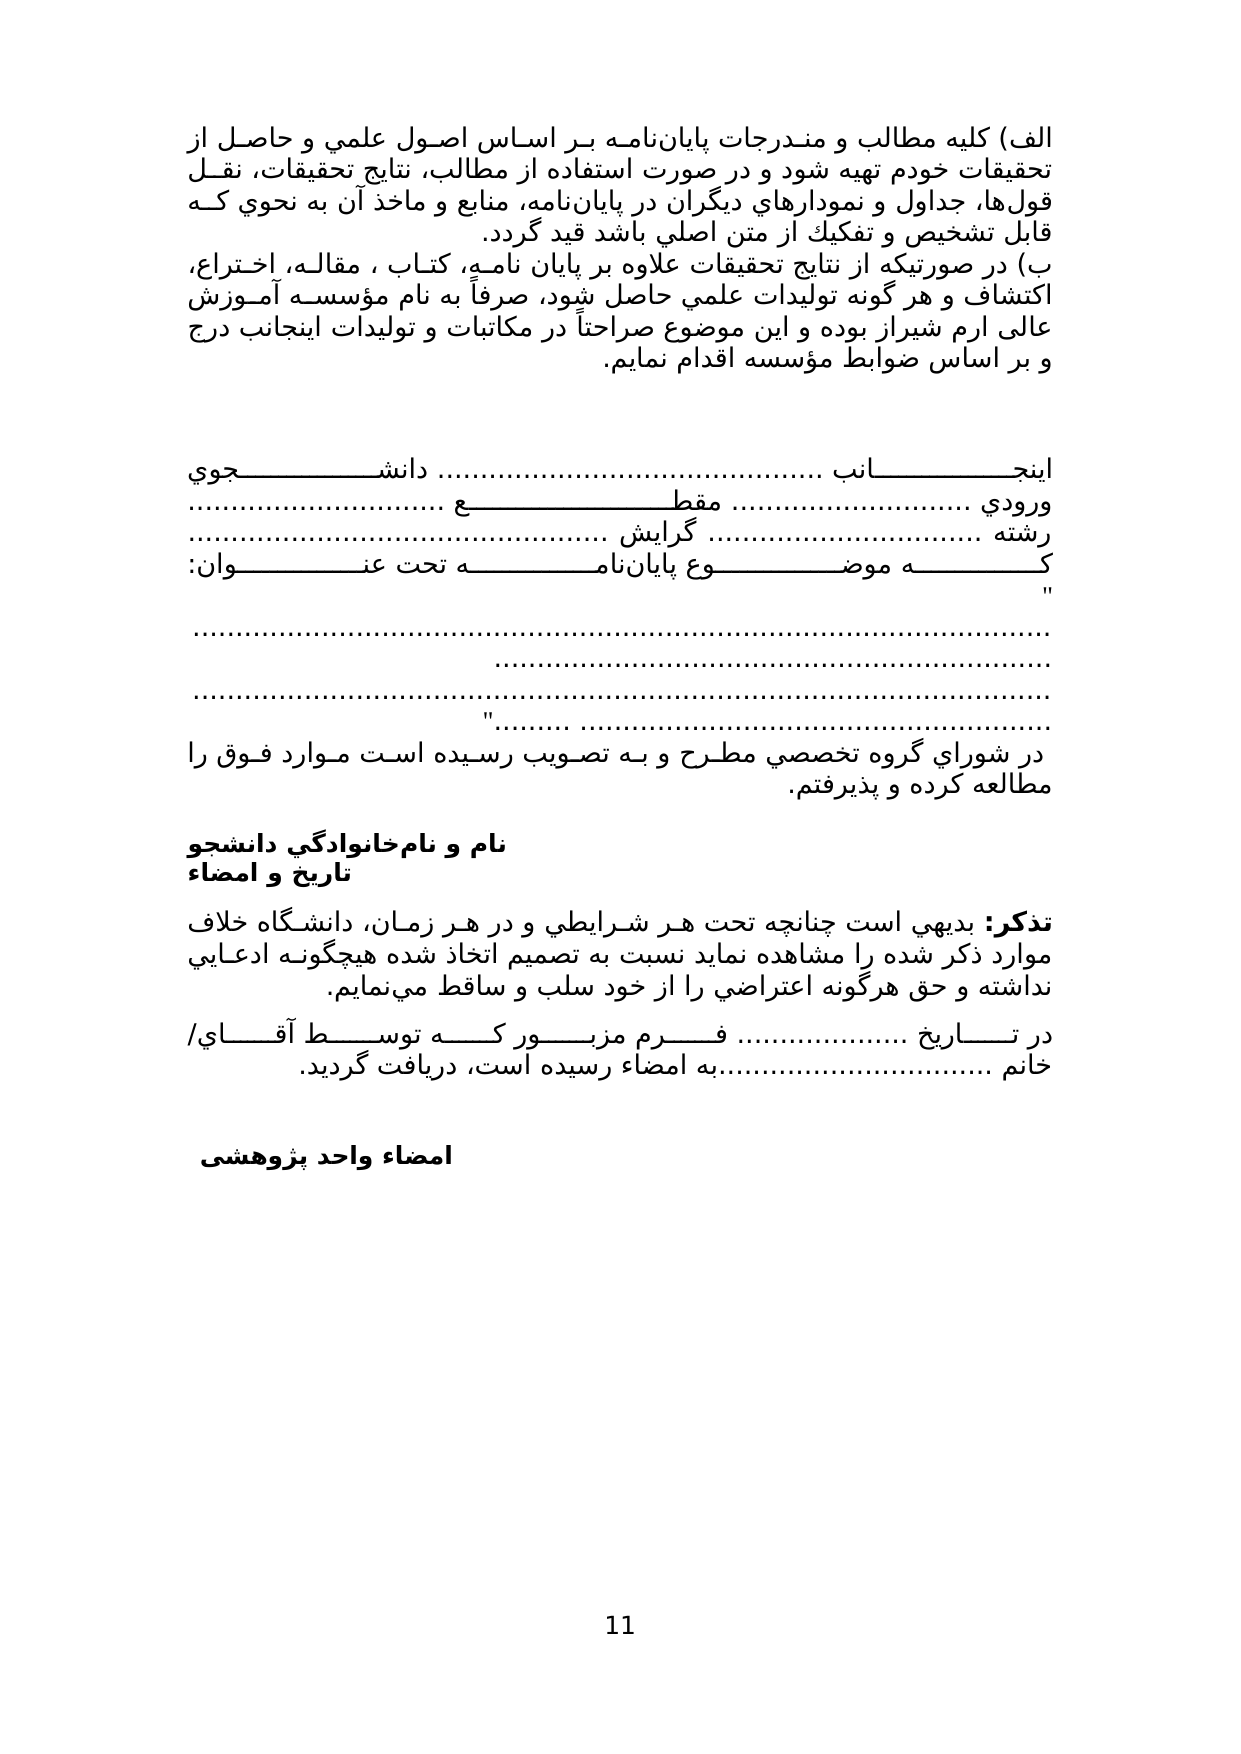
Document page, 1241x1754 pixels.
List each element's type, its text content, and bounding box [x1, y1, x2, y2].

text ب) در صورتيكه از نتايج تحقيقات علاوه بر پايان نامه، كتاب ، مقاله، اختراع، اكتشاف و هر گونه توليدات علمي حاصل شود، صرفاً به نام مؤسسه آموزش عالی ارم شیراز بوده و اين موضوع صراحتاً در مكاتبات و توليدات اينجانب درج و بر اساس ضوابط مؤسسه اقدام نمايم. [187, 248, 1053, 374]
text در تاريخ .................... فرم مزبور كه توسط آقاي/ خانم ................................به امضاء رسيده است، دريافت گرديد. [187, 1018, 1053, 1081]
text الف) كليه مطالب و مندرجات پايان‌نامه بر اساس اصول علمي و حاصل از تحقيقات خودم تهيه شود و در صورت استفاده از مطالب، نتايج تحقيقات، نقل قول‌ها، جداول و نمودارهاي ديگران در پايان‌نامه، منابع و ماخذ آن به نحوي كه قابل تشخيص و تفكيك از متن اصلي باشد قيد گردد. [187, 122, 1053, 248]
text تذكر: بديهي است چنانچه تحت هر شرايطي و در هر زمان، دانشگاه خلاف موارد ذكر شده را مشاهده نمايد نسبت به تصميم اتخاذ شده هيچگونه ادعايي نداشته و حق هرگونه اعتراضي را از خود سلب و ساقط مي‌نمايم. [187, 907, 1053, 1001]
text نام و نام‌خانوادگي دانشجو [187, 829, 1053, 858]
text تاريخ و امضاء [187, 858, 1053, 887]
text اينجانب ............................................. دانشجوي ورودي ............................ مقطع .............................. رشته ................................ گرايش ................................................. كه موضوع پايان‌نامه تحت عنوان: "..................................................................................................................................................................... ........................................................................................................................................................... ........." [187, 453, 1053, 737]
text امضاء واحد پژوهشی [187, 1141, 1053, 1170]
text در شوراي گروه تخصصي مطرح و به تصويب رسيده است موارد فوق را مطالعه كرده و پذيرفتم. [187, 737, 1053, 800]
